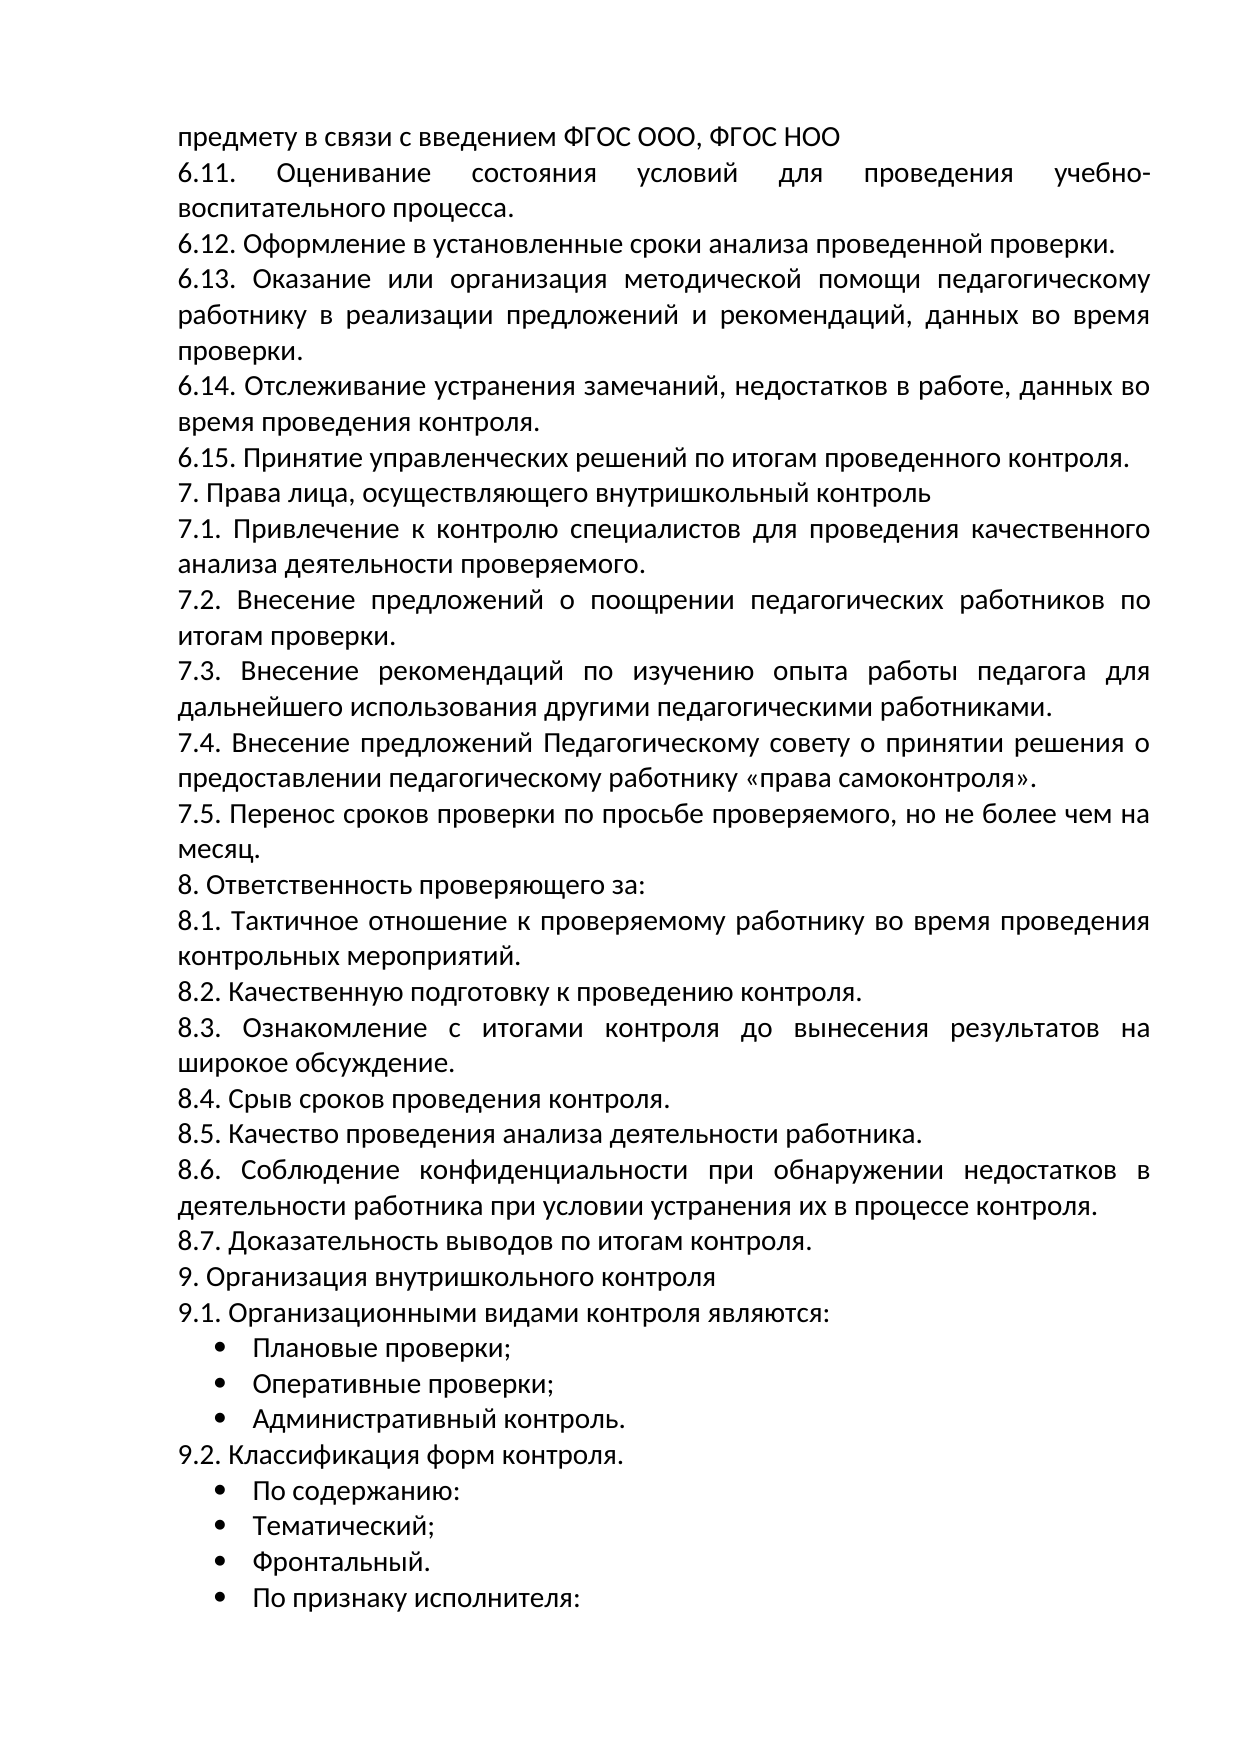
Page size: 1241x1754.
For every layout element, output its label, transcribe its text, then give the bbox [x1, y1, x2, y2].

text 8.3. Ознакомление с итогами контроля до вынесения результатов на широкое обсуждение. [177, 1009, 1152, 1080]
list По признаку исполнителя: [215, 1579, 1152, 1614]
text 8. Ответственность проверяющего за: [177, 866, 1152, 902]
list Плановые проверки; [215, 1329, 1152, 1365]
text 8.6. Соблюдение конфиденциальности при обнаружении недостатков в деятельности работника при условии устранения их в процессе контроля. [177, 1151, 1152, 1222]
list Административный контроль. [215, 1401, 1152, 1436]
list Тематический; [215, 1507, 1152, 1543]
text 7.3. Внесение рекомендаций по изучению опыта работы педагога для дальнейшего использования другими педагогическими работниками. [177, 652, 1152, 724]
list По содержанию: [215, 1472, 1152, 1507]
text 8.7. Доказательность выводов по итогам контроля. [177, 1222, 1152, 1258]
text 9.1. Организационными видами контроля являются: [177, 1294, 1152, 1329]
text 8.4. Срыв сроков проведения контроля. [177, 1080, 1152, 1116]
text 7. Права лица, осуществляющего внутришкольный контроль [177, 474, 1152, 510]
text 9. Организация внутришкольного контроля [177, 1258, 1152, 1294]
text 7.4. Внесение предложений Педагогическому совету о принятии решения о предоставлении педагогическому работнику «права самоконтроля». [177, 724, 1152, 795]
text 8.5. Качество проведения анализа деятельности работника. [177, 1116, 1152, 1151]
text 6.14. Отслеживание устранения замечаний, недостатков в работе, данных во время проведения контроля. [177, 367, 1152, 439]
text 7.2. Внесение предложений о поощрении педагогических работников по итогам проверки. [177, 581, 1152, 652]
text 6.15. Принятие управленческих решений по итогам проведенного контроля. [177, 439, 1152, 474]
text 6.12. Оформление в установленные сроки анализа проведенной проверки. [177, 225, 1152, 261]
text 8.1. Тактичное отношение к проверяемому работнику во время проведения контрольных мероприятий. [177, 902, 1152, 973]
text 6.13. Оказание или организация методической помощи педагогическому работнику в реализации предложений и рекомендаций, данных во время проверки. [177, 261, 1152, 367]
text 7.5. Перенос сроков проверки по просьбе проверяемого, но не более чем на месяц. [177, 795, 1152, 866]
list Оперативные проверки; [215, 1365, 1152, 1401]
text 8.2. Качественную подготовку к проведению контроля. [177, 973, 1152, 1009]
text 6.11. Оценивание состояния условий для проведения учебно- воспитательного процесса. [177, 154, 1152, 225]
list Фронтальный. [215, 1543, 1152, 1579]
text предмету в связи с введением ФГОС ООО, ФГОС НОО [177, 118, 1152, 154]
text 9.2. Классификация форм контроля. [177, 1436, 1152, 1472]
text 7.1. Привлечение к контролю специалистов для проведения качественного анализа деятельности проверяемого. [177, 510, 1152, 581]
